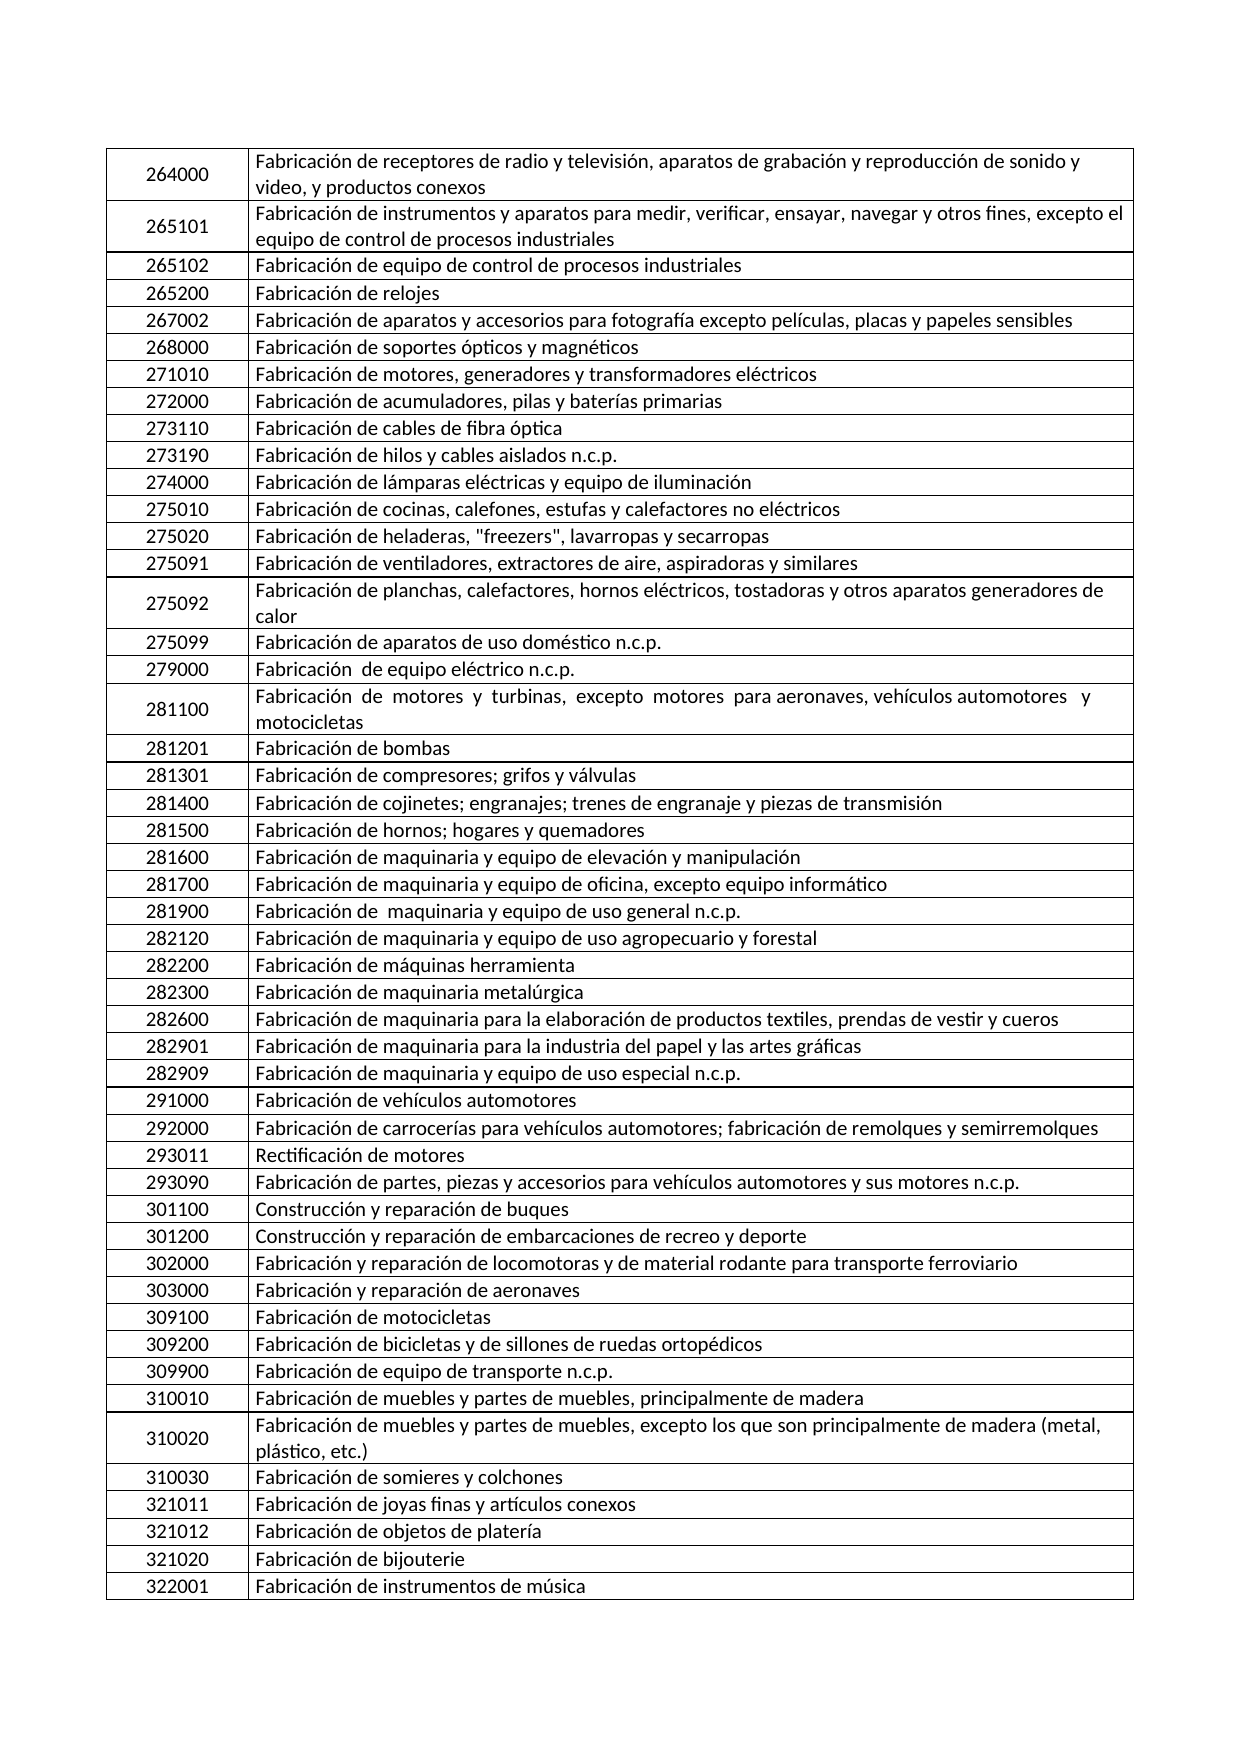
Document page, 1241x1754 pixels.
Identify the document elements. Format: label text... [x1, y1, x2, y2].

table_cell Fabricación de instrumentos y aparatos para medir, verificar, ensayar, navegar y otros fines, excepto el equipo de control de procesos industriales [249, 201, 1133, 251]
table_cell Fabricación de maquinaria y equipo de elevación y manipulación [249, 844, 1133, 870]
table_cell 282909 [107, 1060, 248, 1086]
table_cell Fabricación de vehículos automotores [249, 1088, 1133, 1113]
table_cell 322001 [107, 1573, 248, 1599]
table_cell 309200 [107, 1331, 248, 1357]
table_cell Fabricación de planchas, calefactores, hornos eléctricos, tostadoras y otros aparatos generadores de calor [249, 578, 1133, 628]
table_cell Fabricación de acumuladores, pilas y baterías primarias [249, 388, 1133, 414]
table_cell 281500 [107, 817, 248, 843]
table_cell Construcción y reparación de embarcaciones de recreo y deporte [249, 1223, 1133, 1249]
table_cell 267002 [107, 307, 248, 333]
table_cell 281400 [107, 790, 248, 816]
table_cell Fabricación de objetos de platería [249, 1519, 1133, 1544]
table_cell Fabricación de cocinas, calefones, estufas y calefactores no eléctricos [249, 496, 1133, 522]
table_cell 282200 [107, 952, 248, 978]
table_cell Fabricación de motores y turbinas, excepto motores para aeronaves, vehículos automotores y motocicletas [249, 684, 1133, 734]
table_cell Fabricación de heladeras, "freezers", lavarropas y secarropas [249, 523, 1133, 549]
table_cell 302000 [107, 1250, 248, 1276]
table_cell Fabricación de equipo de transporte n.c.p. [249, 1358, 1133, 1384]
table_cell 310020 [107, 1413, 248, 1463]
table_cell Fabricación de partes, piezas y accesorios para vehículos automotores y sus motores n.c.p. [249, 1169, 1133, 1195]
table_cell Fabricación de equipo de control de procesos industriales [249, 253, 1133, 278]
table_cell Fabricación de maquinaria para la industria del papel y las artes gráficas [249, 1033, 1133, 1059]
table_cell Rectificación de motores [249, 1142, 1133, 1168]
table_cell 281900 [107, 898, 248, 924]
table_cell 268000 [107, 334, 248, 360]
table_cell Fabricación de ventiladores, extractores de aire, aspiradoras y similares [249, 550, 1133, 576]
table_cell Fabricación de somieres y colchones [249, 1464, 1133, 1490]
table_cell Fabricación de carrocerías para vehículos automotores; fabricación de remolques y semirremolques [249, 1115, 1133, 1141]
table_cell Fabricación de muebles y partes de muebles, principalmente de madera [249, 1385, 1133, 1411]
table_cell Fabricación de receptores de radio y televisión, aparatos de grabación y reproducción de sonido y video, y productos conexos [249, 149, 1133, 199]
table_cell 292000 [107, 1115, 248, 1141]
table_cell 301200 [107, 1223, 248, 1249]
table_cell Fabricación y reparación de aeronaves [249, 1277, 1133, 1303]
table_cell 321011 [107, 1491, 248, 1517]
table_cell Fabricación de aparatos y accesorios para fotografía excepto películas, placas y papeles sensibles [249, 307, 1133, 333]
table_cell 281700 [107, 871, 248, 897]
table_cell Fabricación de maquinaria para la elaboración de productos textiles, prendas de vestir y cueros [249, 1006, 1133, 1032]
table_cell 281201 [107, 735, 248, 761]
table_cell Fabricación de motores, generadores y transformadores eléctricos [249, 361, 1133, 387]
table_cell 271010 [107, 361, 248, 387]
table_cell 291000 [107, 1088, 248, 1113]
table_cell 275091 [107, 550, 248, 576]
table_cell 281301 [107, 763, 248, 788]
table_cell 309900 [107, 1358, 248, 1384]
table_cell 274000 [107, 469, 248, 495]
table_cell 310030 [107, 1464, 248, 1490]
table_cell 293090 [107, 1169, 248, 1195]
table_cell Fabricación de maquinaria metalúrgica [249, 979, 1133, 1005]
table_cell 273110 [107, 415, 248, 441]
table_cell Fabricación de hornos; hogares y quemadores [249, 817, 1133, 843]
table_cell 293011 [107, 1142, 248, 1168]
table_cell 281600 [107, 844, 248, 870]
table_cell 309100 [107, 1304, 248, 1330]
table_cell Fabricación de cables de fibra óptica [249, 415, 1133, 441]
table_cell 282300 [107, 979, 248, 1005]
table_cell 275092 [107, 578, 248, 628]
table_cell 301100 [107, 1196, 248, 1222]
table_cell 282120 [107, 925, 248, 951]
table_cell 264000 [107, 149, 248, 199]
table_cell 279000 [107, 656, 248, 682]
table_cell Fabricación de soportes ópticos y magnéticos [249, 334, 1133, 360]
table_cell Fabricación de lámparas eléctricas y equipo de iluminación [249, 469, 1133, 495]
table_cell 282901 [107, 1033, 248, 1059]
table_cell Fabricación de maquinaria y equipo de uso especial n.c.p. [249, 1060, 1133, 1086]
table_cell Fabricación de bijouterie [249, 1546, 1133, 1572]
table_cell Fabricación de máquinas herramienta [249, 952, 1133, 978]
table_cell Fabricación de compresores; grifos y válvulas [249, 763, 1133, 788]
table_cell Fabricación de cojinetes; engranajes; trenes de engranaje y piezas de transmisión [249, 790, 1133, 816]
table_cell Fabricación de bicicletas y de sillones de ruedas ortopédicos [249, 1331, 1133, 1357]
table_cell Fabricación de hilos y cables aislados n.c.p. [249, 442, 1133, 468]
table_cell Fabricación de instrumentos de música [249, 1573, 1133, 1599]
table_cell Fabricación de aparatos de uso doméstico n.c.p. [249, 629, 1133, 655]
table_cell 265102 [107, 253, 248, 278]
table_cell Fabricación de relojes [249, 280, 1133, 306]
table_cell Fabricación de bombas [249, 735, 1133, 761]
table_cell Fabricación de maquinaria y equipo de uso agropecuario y forestal [249, 925, 1133, 951]
table_cell Fabricación de maquinaria y equipo de oficina, excepto equipo informático [249, 871, 1133, 897]
table_cell 321020 [107, 1546, 248, 1572]
table_cell 303000 [107, 1277, 248, 1303]
table_cell 275010 [107, 496, 248, 522]
table_cell Construcción y reparación de buques [249, 1196, 1133, 1222]
table_cell Fabricación y reparación de locomotoras y de material rodante para transporte ferroviario [249, 1250, 1133, 1276]
table_cell Fabricación de joyas finas y artículos conexos [249, 1491, 1133, 1517]
table_cell 275099 [107, 629, 248, 655]
table_cell 265101 [107, 201, 248, 251]
table_cell Fabricación de motocicletas [249, 1304, 1133, 1330]
table_cell 275020 [107, 523, 248, 549]
table_cell Fabricación de maquinaria y equipo de uso general n.c.p. [249, 898, 1133, 924]
table_cell 272000 [107, 388, 248, 414]
table_cell Fabricación de muebles y partes de muebles, excepto los que son principalmente de madera (metal, plástico, etc.) [249, 1413, 1133, 1463]
table_cell 321012 [107, 1519, 248, 1544]
table_cell 281100 [107, 684, 248, 734]
table_cell 265200 [107, 280, 248, 306]
table_cell 273190 [107, 442, 248, 468]
table_cell 282600 [107, 1006, 248, 1032]
table_cell 310010 [107, 1385, 248, 1411]
table_cell Fabricación de equipo eléctrico n.c.p. [249, 656, 1133, 682]
